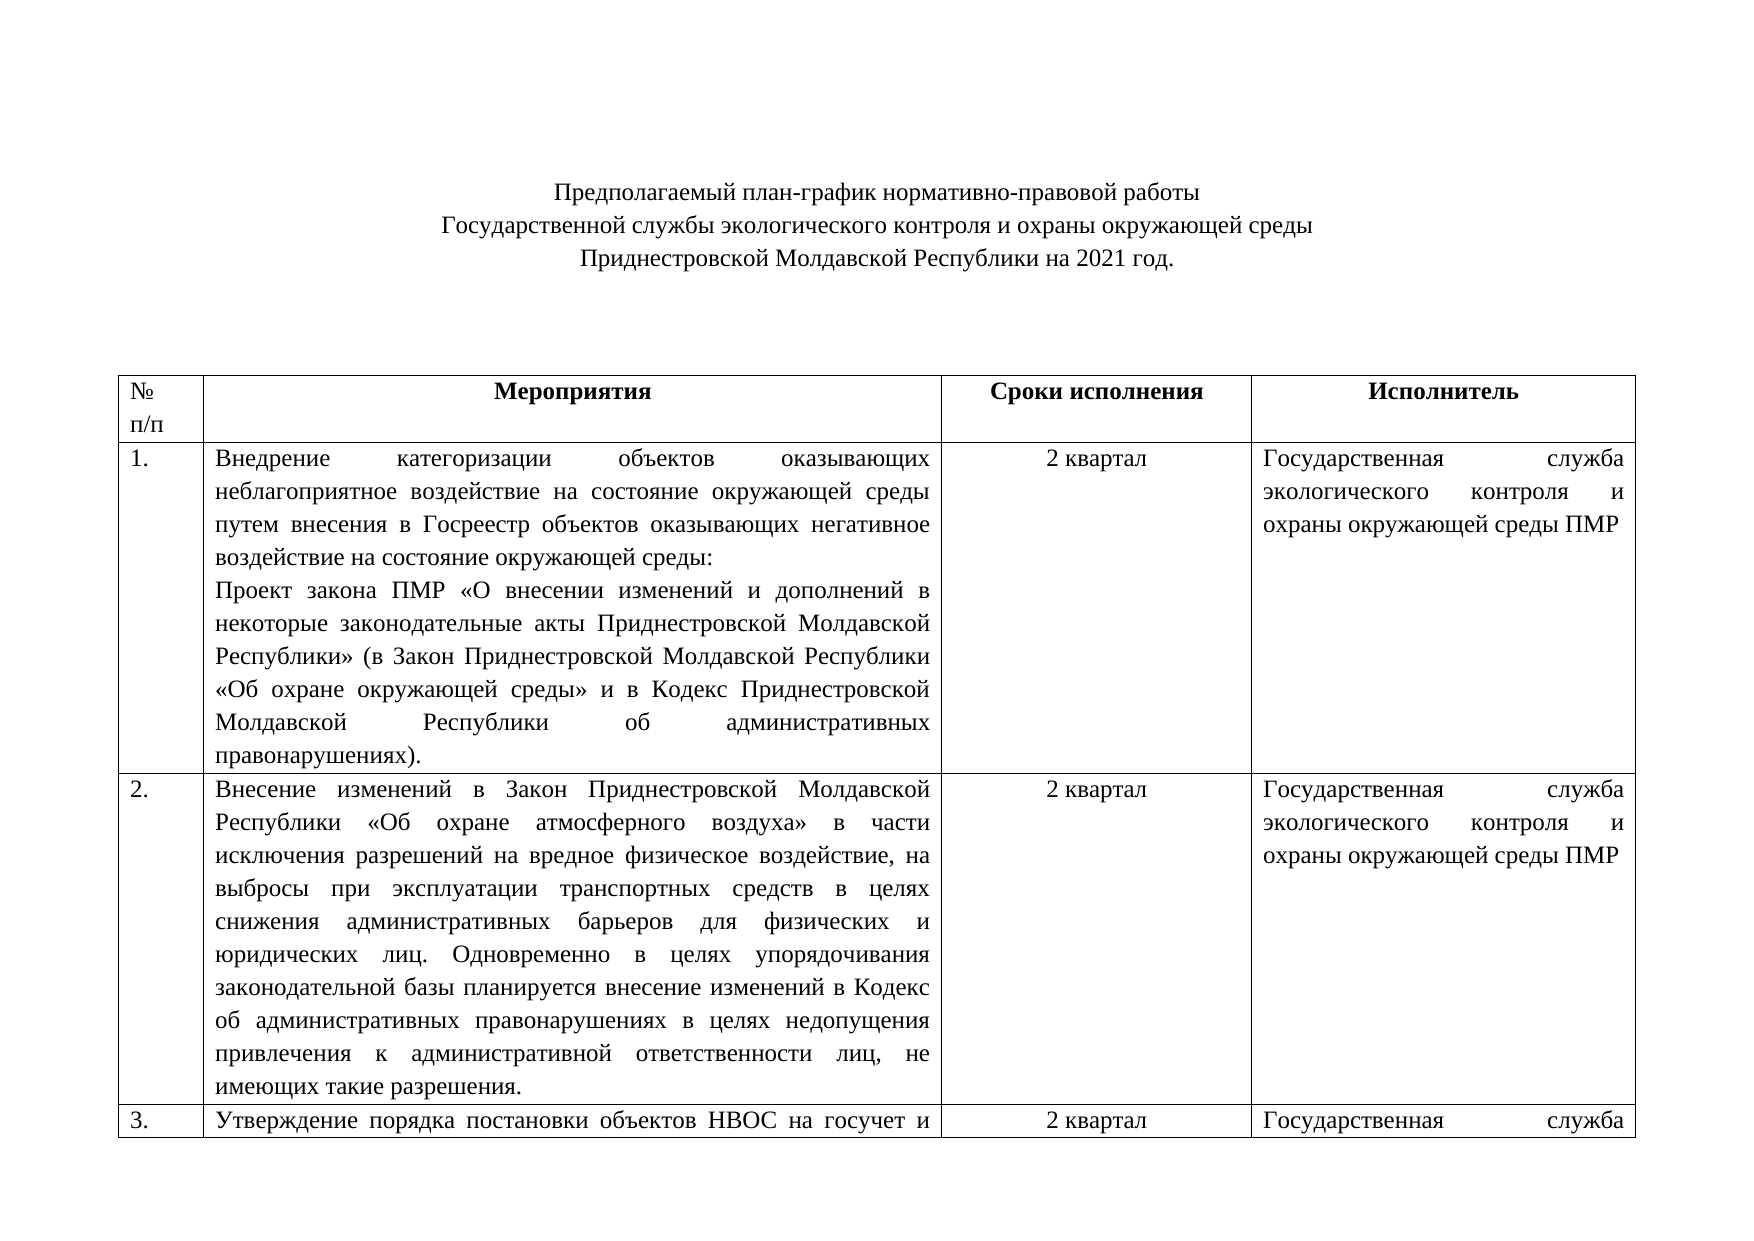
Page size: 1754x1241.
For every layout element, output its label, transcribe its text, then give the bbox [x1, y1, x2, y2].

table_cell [1252, 1105, 1635, 1137]
table_cell Государственная служба экологического контроля и охраны окружающей среды ПМР [1252, 443, 1635, 773]
table_cell Внесение изменений в Закон Приднестровской Молдавской Республики «Об охране атмосферного воздуха» в части исключения разрешений на вредное физическое воздействие, на выбросы при эксплуатации транспортных средств в целях снижения административных барьеров для физических и юридических лиц. Одновременно в целях упорядочивания законодательной базы планируется внесение изменений в Кодекс об административных правонарушениях в целях недопущения привлечения к административной ответственности лиц, не имеющих такие разрешения. [204, 774, 941, 1104]
table_header Исполнитель [1252, 376, 1635, 442]
table_header Мероприятия [204, 376, 941, 442]
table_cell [204, 1105, 941, 1137]
text Предполагаемый план-график нормативно-правовой работы [118, 177, 1636, 206]
table_cell 3. [119, 1105, 203, 1137]
table_cell Внедрение категоризации объектов оказывающих неблагоприятное воздействие на состояние окружающей среды путем внесения в Госреестр объектов оказывающих негативное воздействие на состояние окружающей среды: Проект закона ПМР «О внесении изменений и дополнений в некоторые законодательные акты Приднестровской Молдавской Республики» (в Закон Приднестровской Молдавской Республики «Об охране окружающей среды» и в Кодекс Приднестровской Молдавской Республики об административных правонарушениях). [204, 443, 941, 773]
table_cell 1. [119, 443, 203, 773]
table_cell 2 квартал [942, 774, 1251, 1104]
table_header № п/п [119, 376, 203, 442]
table_cell Государственная служба экологического контроля и охраны окружающей среды ПМР [1252, 774, 1635, 1104]
table_header Сроки исполнения [942, 376, 1251, 442]
table_cell 2. [119, 774, 203, 1104]
table_cell 2 квартал [942, 443, 1251, 773]
text Приднестровской Молдавской Республики на 2021 год. [118, 243, 1636, 272]
table_cell 2 квартал [942, 1105, 1251, 1137]
text Государственной службы экологического контроля и охраны окружающей среды [118, 210, 1636, 239]
